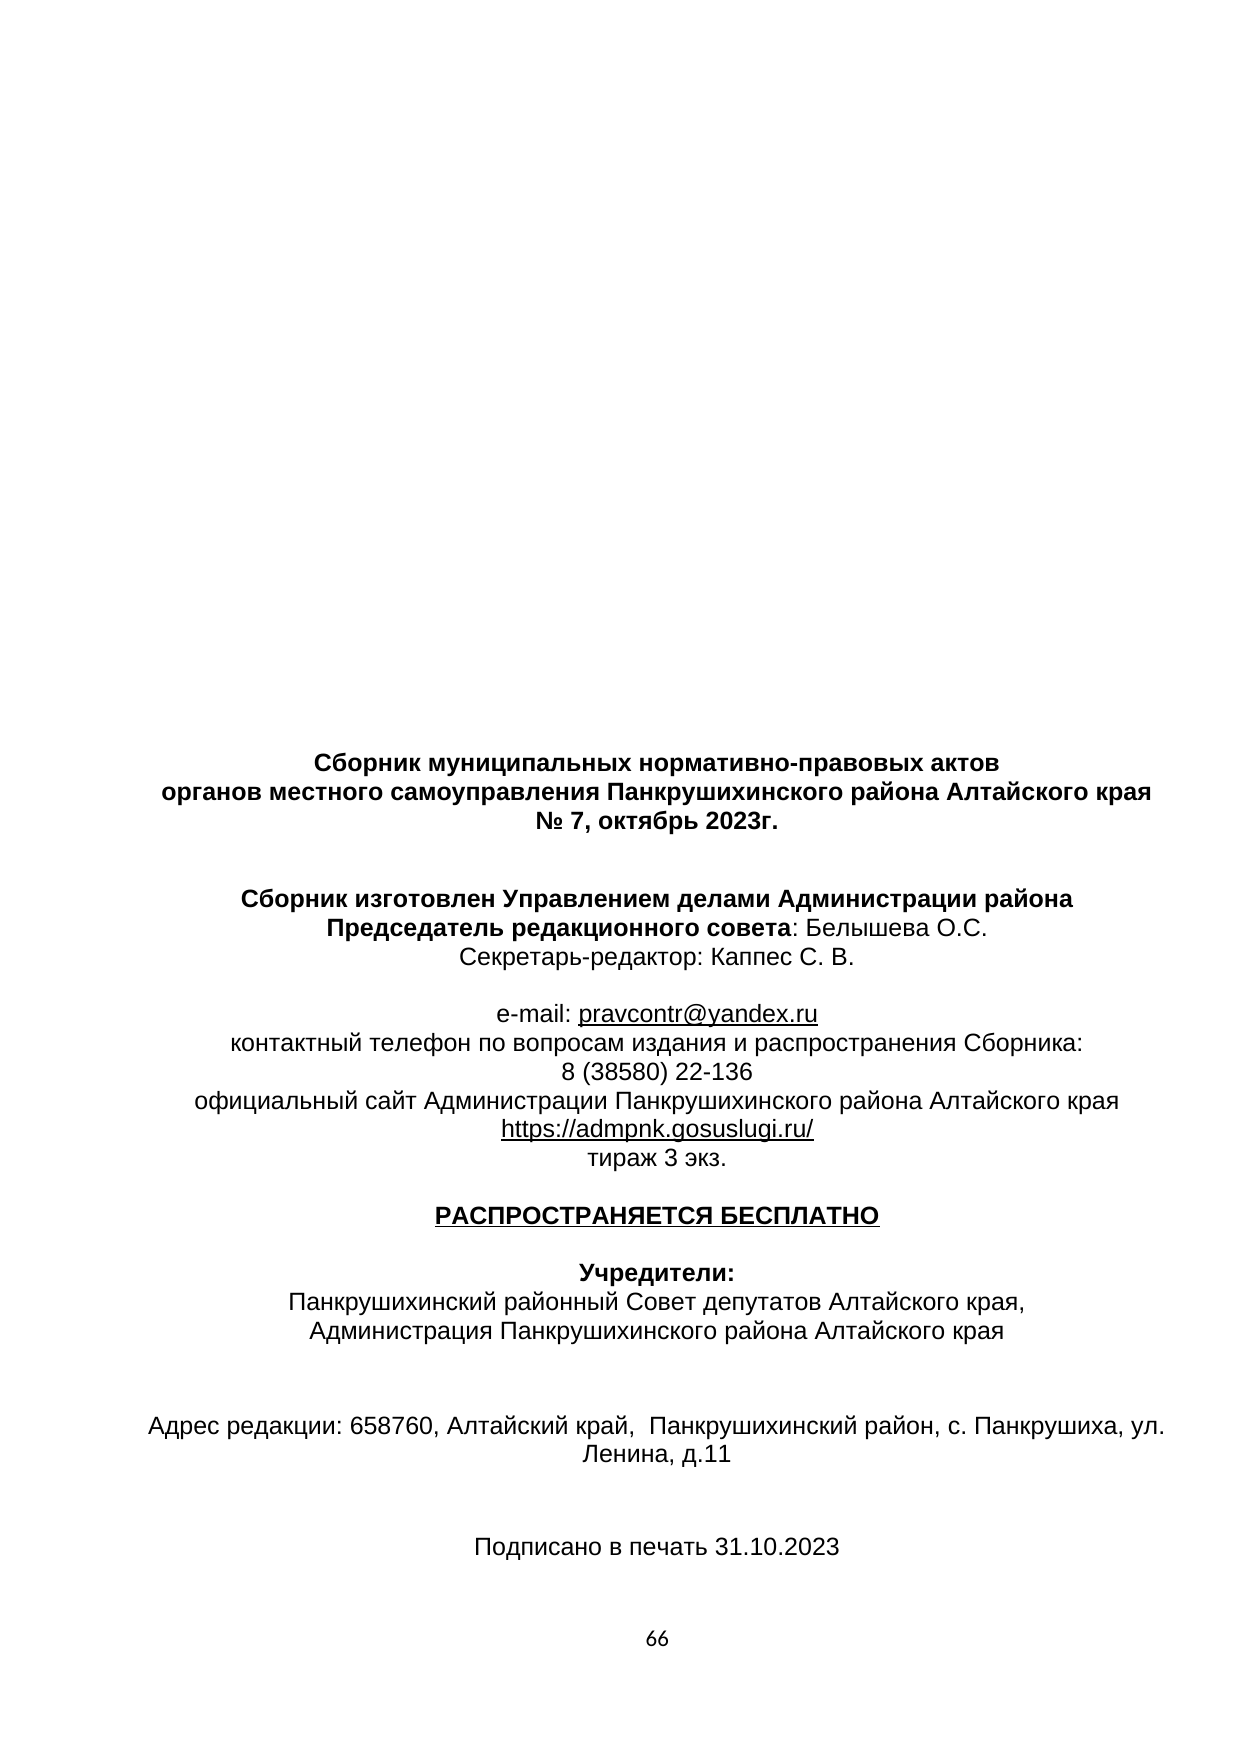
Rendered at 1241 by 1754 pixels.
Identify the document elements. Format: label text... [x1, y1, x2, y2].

text Подписано в печать 31.10.2023 [133, 1532, 1181, 1561]
text Сборник муниципальных нормативно-правовых актов органов местного самоуправления Панкрушихинского района Алтайского края № 7, октябрь 2023г. [133, 748, 1181, 834]
text контактный телефон по вопросам издания и распространения Сборника: [133, 1028, 1181, 1057]
text e-mail: pravcontr@yandex.ru [133, 999, 1181, 1028]
text Председатель редакционного совета: Белышева О.С. [133, 913, 1181, 942]
text 8 (38580) 22-136 [133, 1057, 1181, 1086]
text Администрация Панкрушихинского района Алтайского края [133, 1316, 1181, 1344]
text Сборник изготовлен Управлением делами Администрации района [133, 884, 1181, 913]
text Учредители: [133, 1229, 1181, 1287]
text Панкрушихинский районный Совет депутатов Алтайского края, [133, 1287, 1181, 1316]
text Секретарь-редактор: Каппес С. В. [133, 942, 1181, 971]
text Адрес редакции: 658760, Алтайский край, Панкрушихинский район, с. Панкрушиха, ул. Ленина, д.11 [133, 1411, 1181, 1494]
text РАСПРОСТРАНЯЕТСЯ БЕСПЛАТНО [133, 1201, 1181, 1229]
text официальный сайт Администрации Панкрушихинского района Алтайского края https://admpnk.gosuslugi.ru/ тираж 3 экз. [133, 1086, 1181, 1172]
